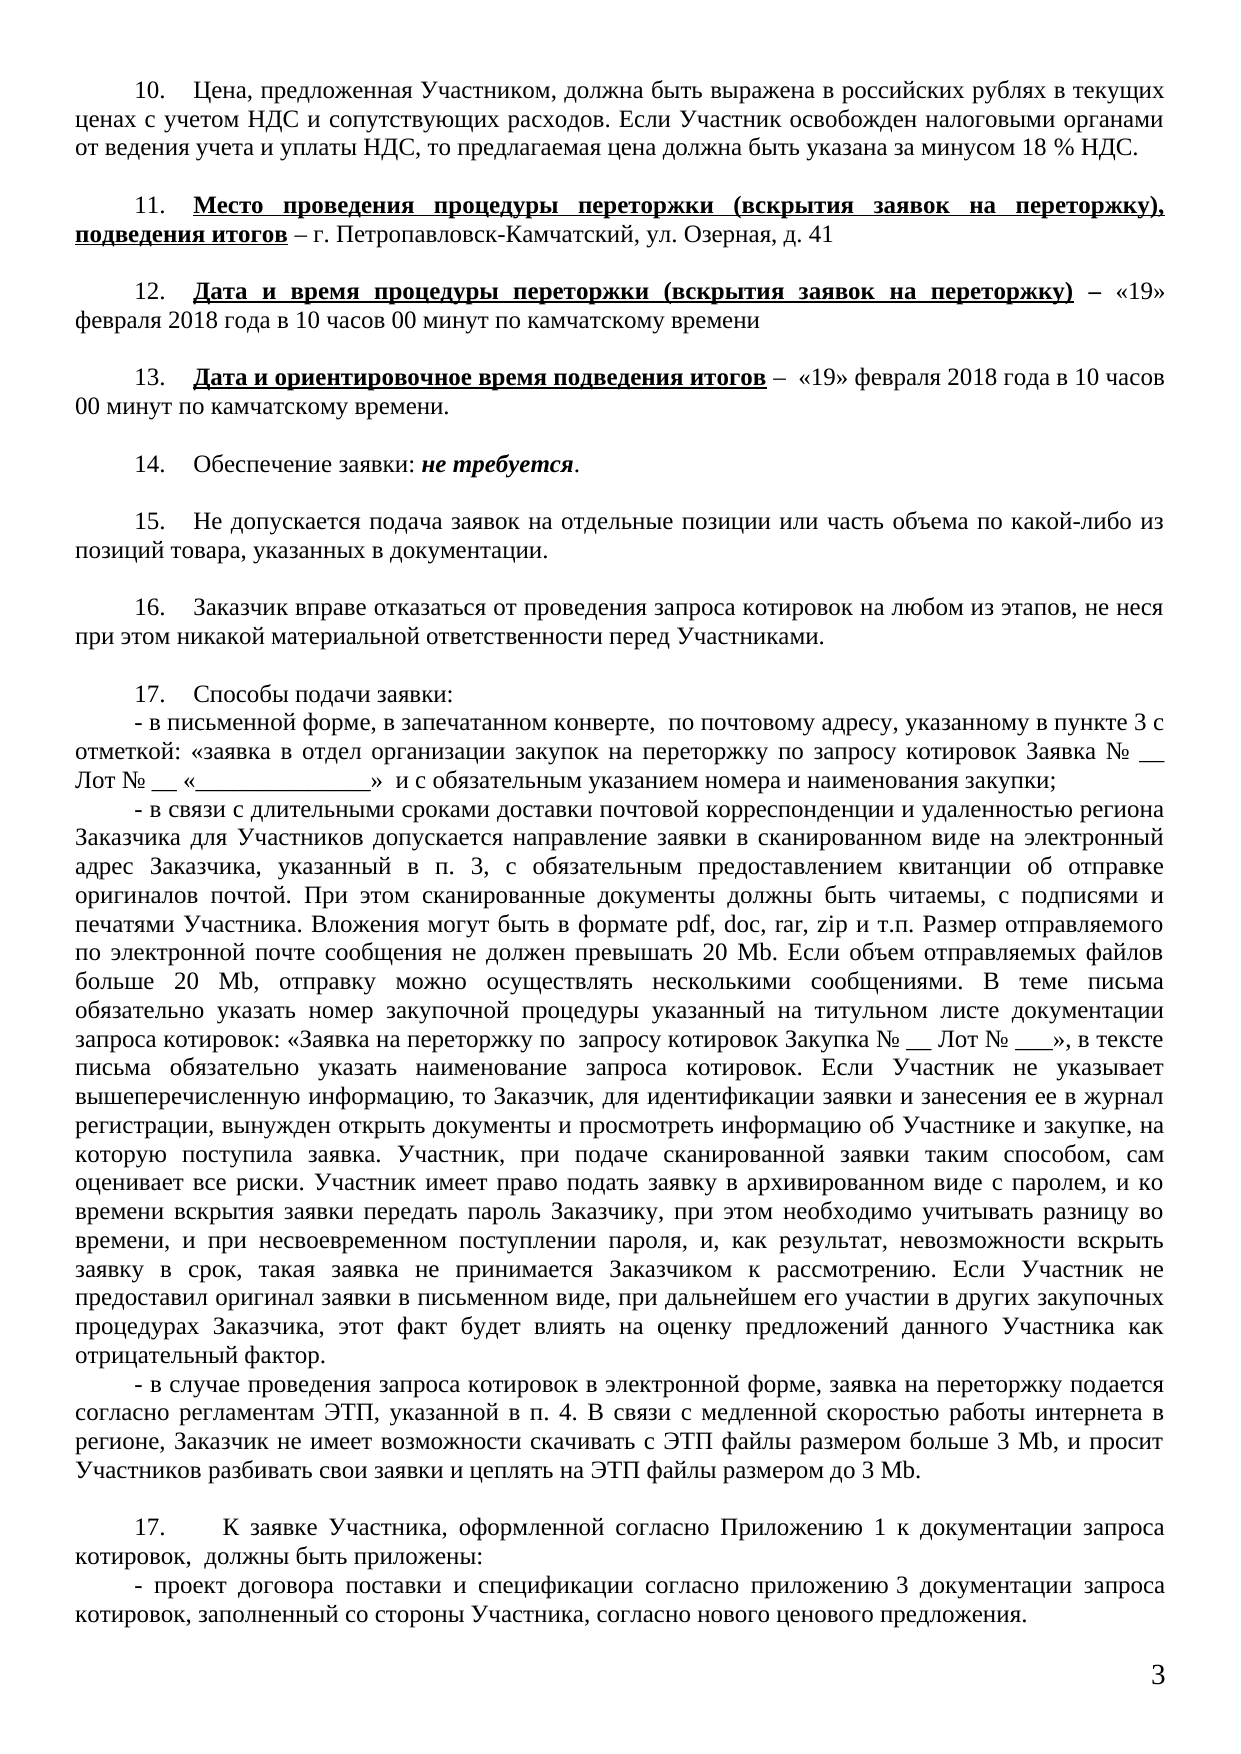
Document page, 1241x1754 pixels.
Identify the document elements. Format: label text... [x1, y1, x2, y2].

list - в связи с длительными сроками доставки почтовой корреспонденции и удаленностью региона Заказчика для Участников допускается направление заявки в сканированном виде на электронный адрес Заказчика, указанный в п. 3, с обязательным предоставлением квитанции об отправке оригиналов почтой. При этом сканированные документы должны быть читаемы, с подписями и печатями Участника. Вложения могут быть в формате pdf, doc, rar, zip и т.п. Размер отправляемого по электронной почте сообщения не должен превышать 20 Мb. Если объем отправляемых файлов больше 20 Мb, отправку можно осуществлять несколькими сообщениями. В теме письма обязательно указать номер закупочной процедуры указанный на титульном листе документации запроса котировок: «Заявка на переторжку по запросу котировок Закупка № __ Лот № ___», в тексте письма обязательно указать наименование запроса котировок. Если Участник не указывает вышеперечисленную информацию, то Заказчик, для идентификации заявки и занесения ее в журнал регистрации, вынужден открыть документы и просмотреть информацию об Участнике и закупке, на которую поступила заявка. Участник, при подаче сканированной заявки таким способом, сам оценивает все риски. Участник имеет право подать заявку в архивированном виде с паролем, и ко времени вскрытия заявки передать пароль Заказчику, при этом необходимо учитывать разницу во времени, и при несвоевременном поступлении пароля, и, как результат, невозможности вскрыть заявку в срок, такая заявка не принимается Заказчиком к рассмотрению. Если Участник не предоставил оригинал заявки в письменном виде, при дальнейшем его участии в других закупочных процедурах Заказчика, этот факт будет влиять на оценку предложений данного Участника как отрицательный фактор. [75, 794, 1165, 1369]
list Дата и ориентировочное время подведения итогов – «19» февраля 2018 года в 10 часов 00 минут по камчатскому времени. [75, 362, 1165, 420]
list 17. К заявке Участника, оформленной согласно Приложению 1 к документации запроса котировок, должны быть приложены: [75, 1512, 1165, 1570]
list Не допускается подача заявок на отдельные позиции или часть объема по какой-либо из позиций товара, указанных в документации. [75, 506, 1165, 564]
list - проект договора поставки и спецификации согласно приложению 3 документации запроса котировок, заполненный со стороны Участника, согласно нового ценового предложения. [75, 1570, 1165, 1627]
list Обеспечение заявки: не требуется. [75, 449, 1165, 477]
list Дата и время процедуры переторжки (вскрытия заявок на переторжку) – «19» февраля 2018 года в 10 часов 00 минут по камчатскому времени [75, 276, 1165, 334]
list - в письменной форме, в запечатанном конверте, по почтовому адресу, указанному в пункте 3 с отметкой: «заявка в отдел организации закупок на переторжку по запросу котировок Заявка № __ Лот № __ «______________» и с обязательным указанием номера и наименования закупки; [75, 707, 1165, 794]
list Заказчик вправе отказаться от проведения запроса котировок на любом из этапов, не неся при этом никакой материальной ответственности перед Участниками. [75, 592, 1165, 650]
list Место проведения процедуры переторжки (вскрытия заявок на переторжку), подведения итогов – г. Петропавловск-Камчатский, ул. Озерная, д. 41 [75, 190, 1165, 247]
list Способы подачи заявки: [75, 679, 1165, 707]
list Цена, предложенная Участником, должна быть выражена в российских рублях в текущих ценах с учетом НДС и сопутствующих расходов. Если Участник освобожден налоговыми органами от ведения учета и уплаты НДС, то предлагаемая цена должна быть указана за минусом 18 % НДС. [75, 75, 1165, 161]
list - в случае проведения запроса котировок в электронной форме, заявка на переторжку подается согласно регламентам ЭТП, указанной в п. 4. В связи с медленной скоростью работы интернета в регионе, Заказчик не имеет возможности скачивать с ЭТП файлы размером больше 3 Mb, и просит Участников разбивать свои заявки и цеплять на ЭТП файлы размером до 3 Mb. [75, 1369, 1165, 1484]
